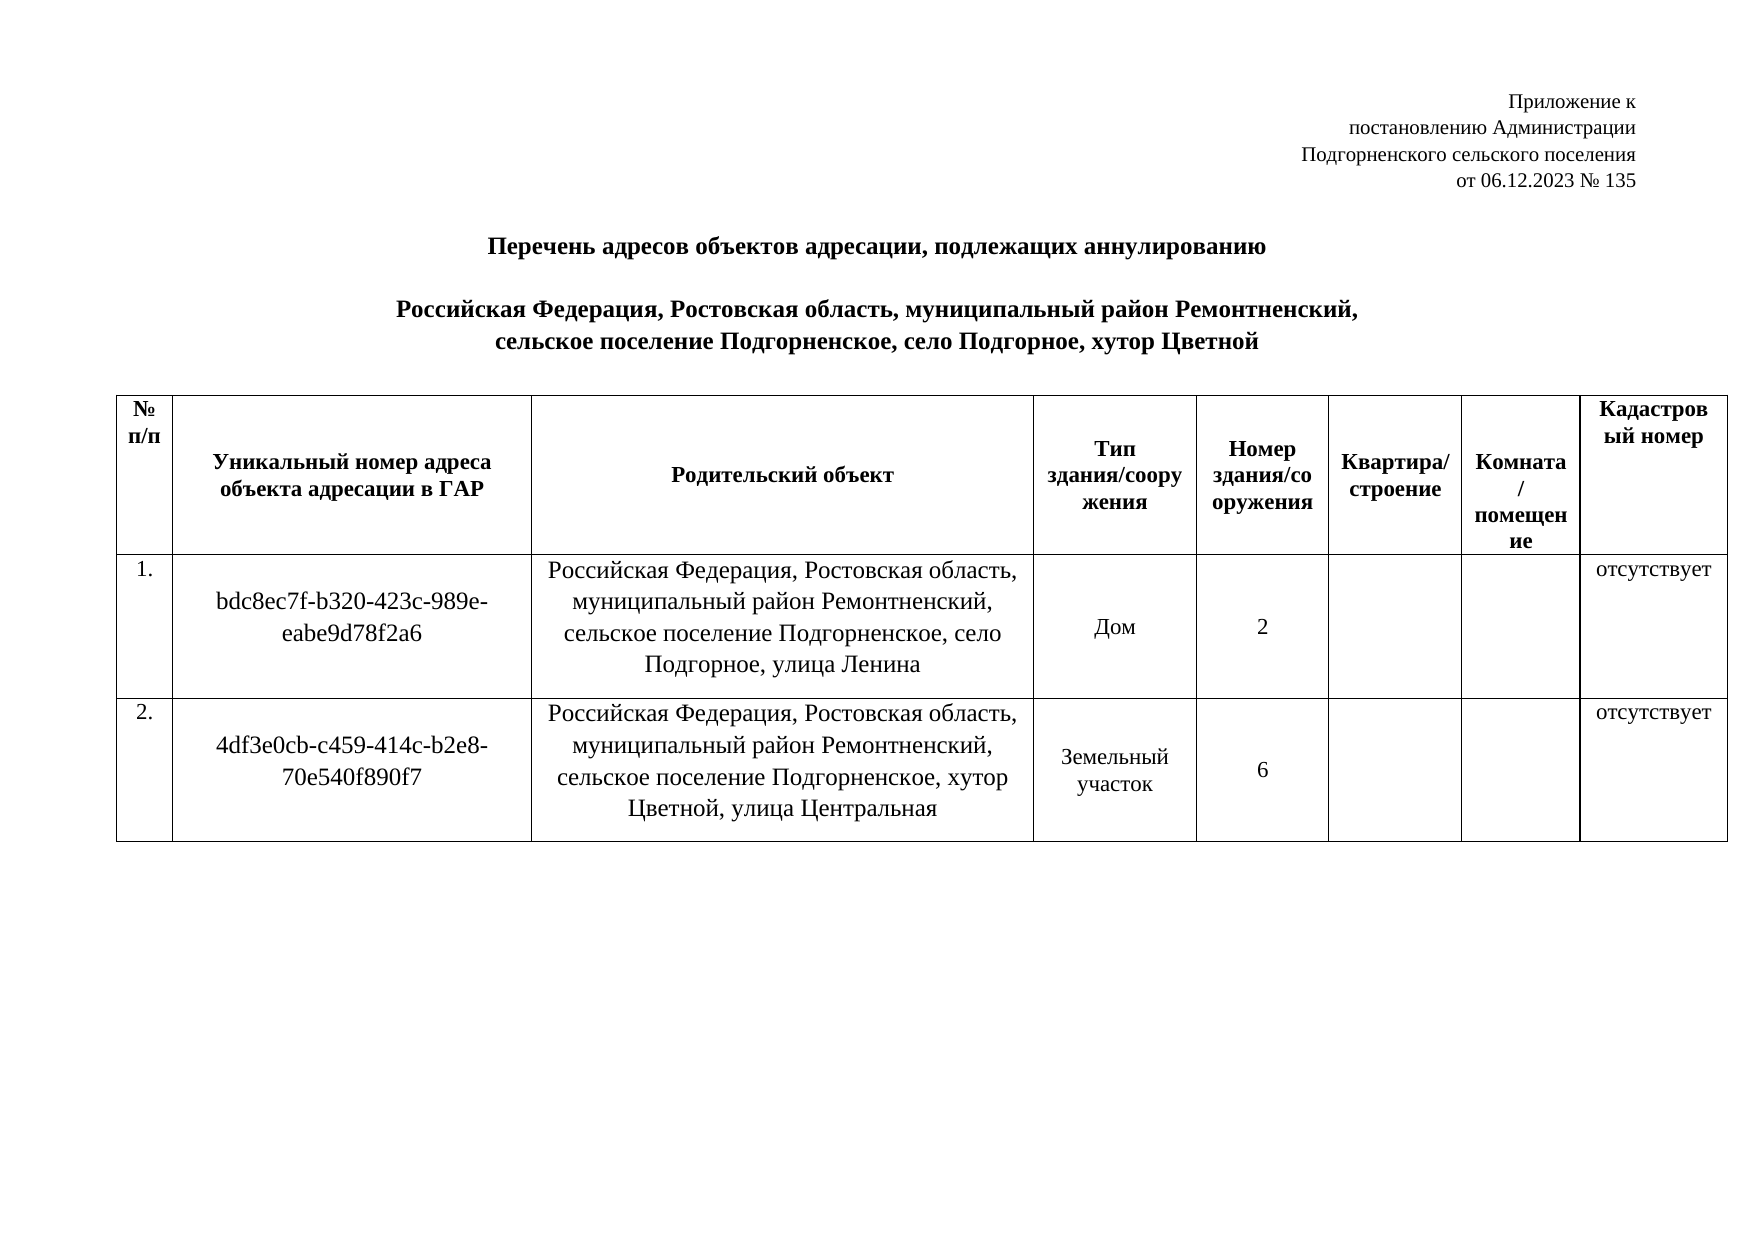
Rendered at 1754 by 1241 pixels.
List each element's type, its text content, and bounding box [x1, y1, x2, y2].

table_cell Земельный участок [1034, 699, 1196, 841]
text сельское поселение Подгорненское, село Подгорное, хутор Цветной [118, 326, 1636, 355]
table_header Уникальный номер адреса объекта адресации в ГАР [173, 396, 531, 554]
table_cell Российская Федерация, Ростовская область, муниципальный район Ремонтненский, сельское поселение Подгорненское, хутор Цветной, улица Центральная [532, 699, 1033, 841]
table_cell отсутствует [1581, 555, 1727, 697]
table_cell [1329, 699, 1461, 841]
text постановлению Администрации [1181, 115, 1636, 139]
table_cell bdc8ec7f-b320-423c-989e-eabe9d78f2a6 [173, 555, 531, 697]
table_cell 1. [117, 555, 172, 697]
table_header Кадастровый номер [1581, 396, 1727, 554]
table_cell Дом [1034, 555, 1196, 697]
table_cell 2 [1197, 555, 1328, 697]
text Приложение к [1181, 89, 1636, 113]
table_header Квартира/строение [1329, 396, 1461, 554]
text Российская Федерация, Ростовская область, муниципальный район Ремонтненский, [118, 294, 1636, 323]
table_cell [1462, 555, 1579, 697]
table_header Номер здания/сооружения [1197, 396, 1328, 554]
text Подгорненского сельского поселения [1181, 142, 1636, 166]
text от 06.12.2023 № 135 [1181, 168, 1636, 192]
text Перечень адресов объектов адресации, подлежащих аннулированию [118, 231, 1636, 260]
table_cell 4df3e0cb-c459-414c-b2e8-70e540f890f7 [173, 699, 531, 841]
table_header Родительский объект [532, 396, 1033, 554]
table_cell [1329, 555, 1461, 697]
table_cell 6 [1197, 699, 1328, 841]
table_header Тип здания/сооружения [1034, 396, 1196, 554]
table_cell 2. [117, 699, 172, 841]
table_cell [1462, 699, 1579, 841]
table_cell отсутствует [1581, 699, 1727, 841]
table_header Комната/помещение [1462, 396, 1579, 554]
table_header № п/п [117, 396, 172, 554]
table_cell Российская Федерация, Ростовская область, муниципальный район Ремонтненский, сельское поселение Подгорненское, село Подгорное, улица Ленина [532, 555, 1033, 697]
